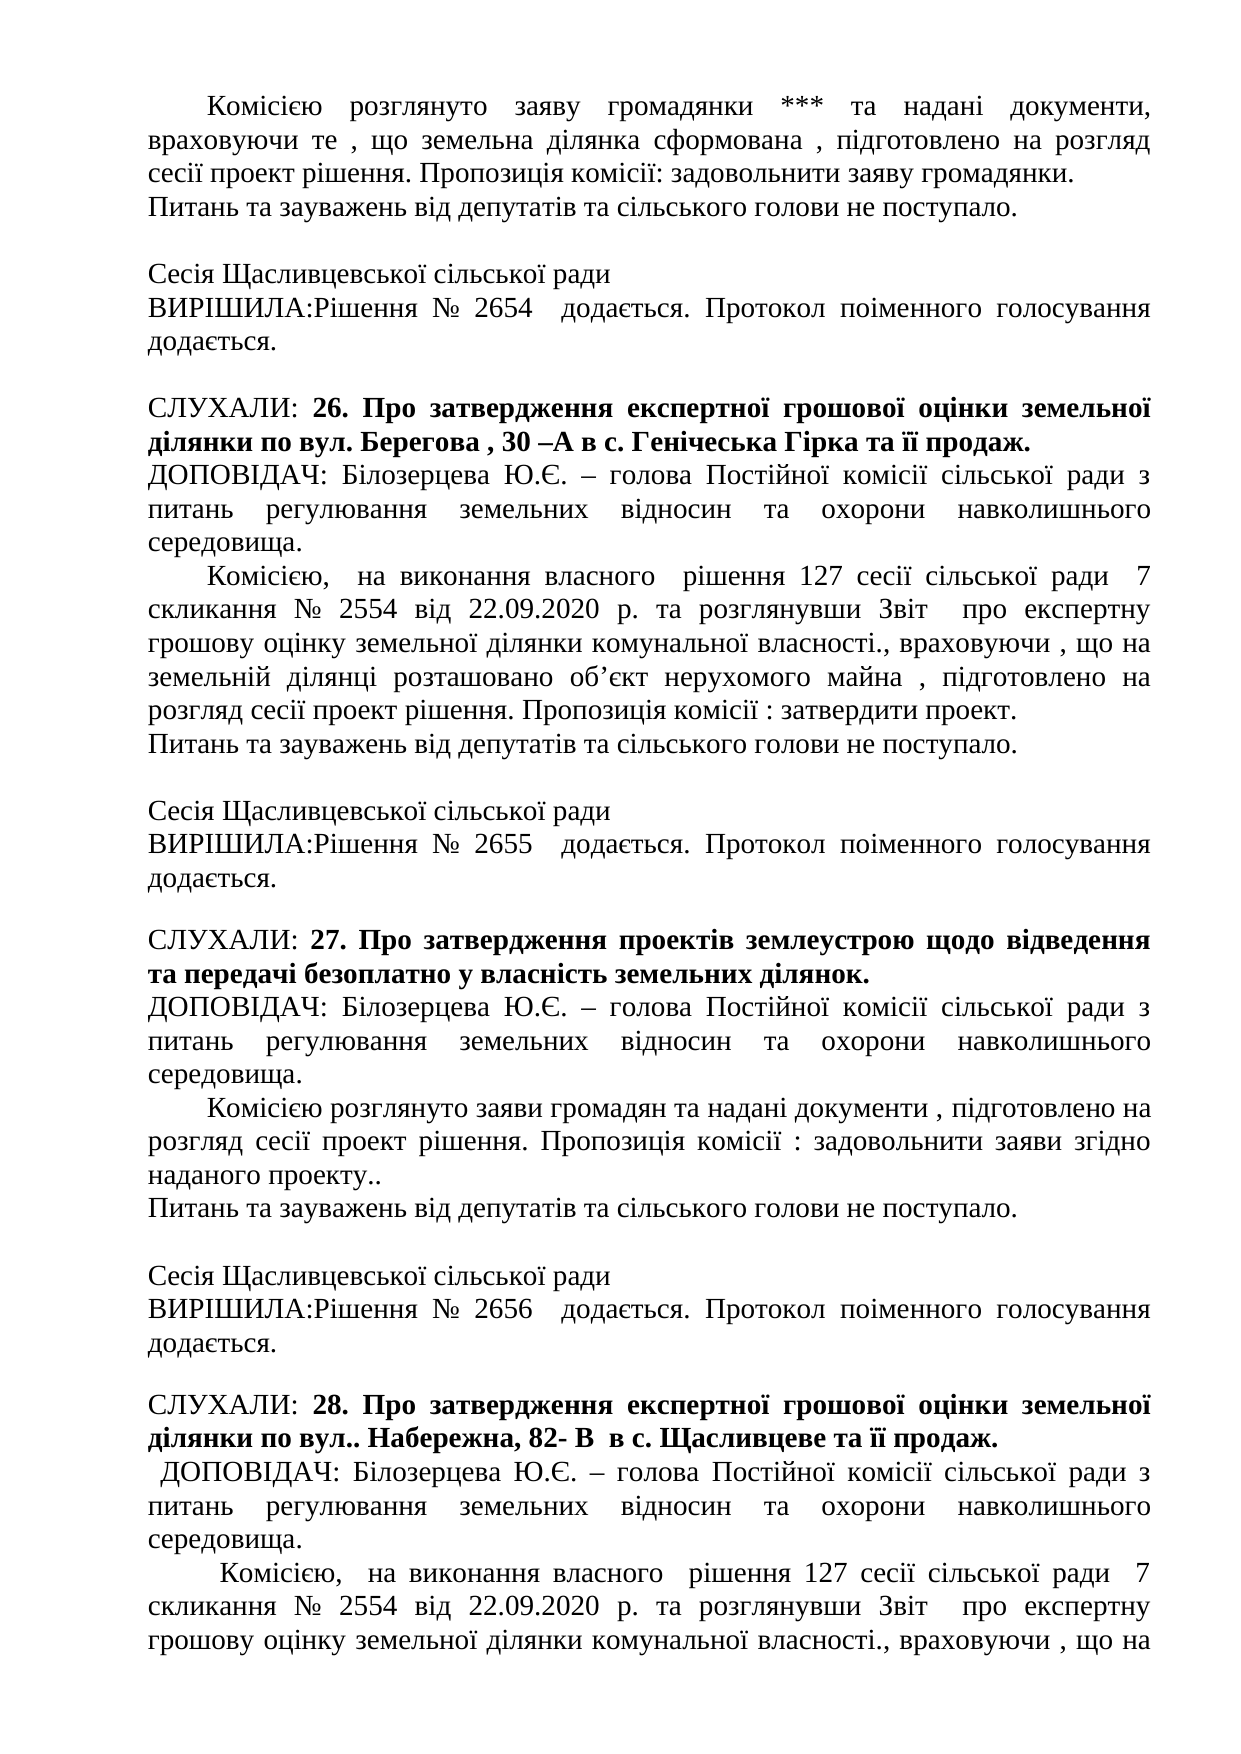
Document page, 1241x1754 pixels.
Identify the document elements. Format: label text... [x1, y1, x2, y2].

text СЛУХАЛИ: 26. Про затвердження експертної грошової оцінки земельної ділянки по вул. Берегова , 30 –А в с. Генічеська Гірка та її продаж. [148, 390, 1152, 457]
text ДОПОВІДАЧ: Білозерцева Ю.Є. – голова Постійної комісії сільської ради з питань регулювання земельних відносин та охорони навколишнього середовища. [148, 1454, 1152, 1555]
text ВИРІШИЛА:Рішення № 2655 додається. Протокол поіменного голосування додається. [148, 826, 1152, 893]
text Комісією розглянуто заяви громадян та надані документи , підготовлено на розгляд сесії проект рішення. Пропозиція комісії : задовольнити заяви згідно наданого проекту.. [148, 1090, 1152, 1191]
text Комісією розглянуто заяву громадянки *** та надані документи, враховуючи те , що земельна ділянка сформована , підготовлено на розгляд сесії проект рішення. Пропозиція комісії: задовольнити заяву громадянки. [148, 88, 1152, 189]
text Питань та зауважень від депутатів та сільського голови не поступало. [148, 726, 1152, 759]
text ВИРІШИЛА:Рішення № 2656 додається. Протокол поіменного голосування додається. [148, 1291, 1152, 1358]
text Питань та зауважень від депутатів та сільського голови не поступало. [148, 189, 1152, 223]
text СЛУХАЛИ: 28. Про затвердження експертної грошової оцінки земельної ділянки по вул.. Набережна, 82- В в с. Щасливцеве та її продаж. [148, 1358, 1152, 1454]
text Питань та зауважень від депутатів та сільського голови не поступало. [148, 1191, 1152, 1224]
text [148, 1555, 1152, 1655]
text Сесія Щасливцевської сільської ради [148, 256, 1152, 290]
text СЛУХАЛИ: 27. Про затвердження проектів землеустрою щодо відведення та передачі безоплатно у власність земельних ділянок. [148, 922, 1152, 989]
text ДОПОВІДАЧ: Білозерцева Ю.Є. – голова Постійної комісії сільської ради з питань регулювання земельних відносин та охорони навколишнього середовища. [148, 457, 1152, 558]
text Сесія Щасливцевської сільської ради [148, 1258, 1152, 1291]
text ВИРІШИЛА:Рішення № 2654 додається. Протокол поіменного голосування додається. [148, 290, 1152, 357]
text Сесія Щасливцевської сільської ради [148, 793, 1152, 826]
text ДОПОВІДАЧ: Білозерцева Ю.Є. – голова Постійної комісії сільської ради з питань регулювання земельних відносин та охорони навколишнього середовища. [148, 989, 1152, 1090]
